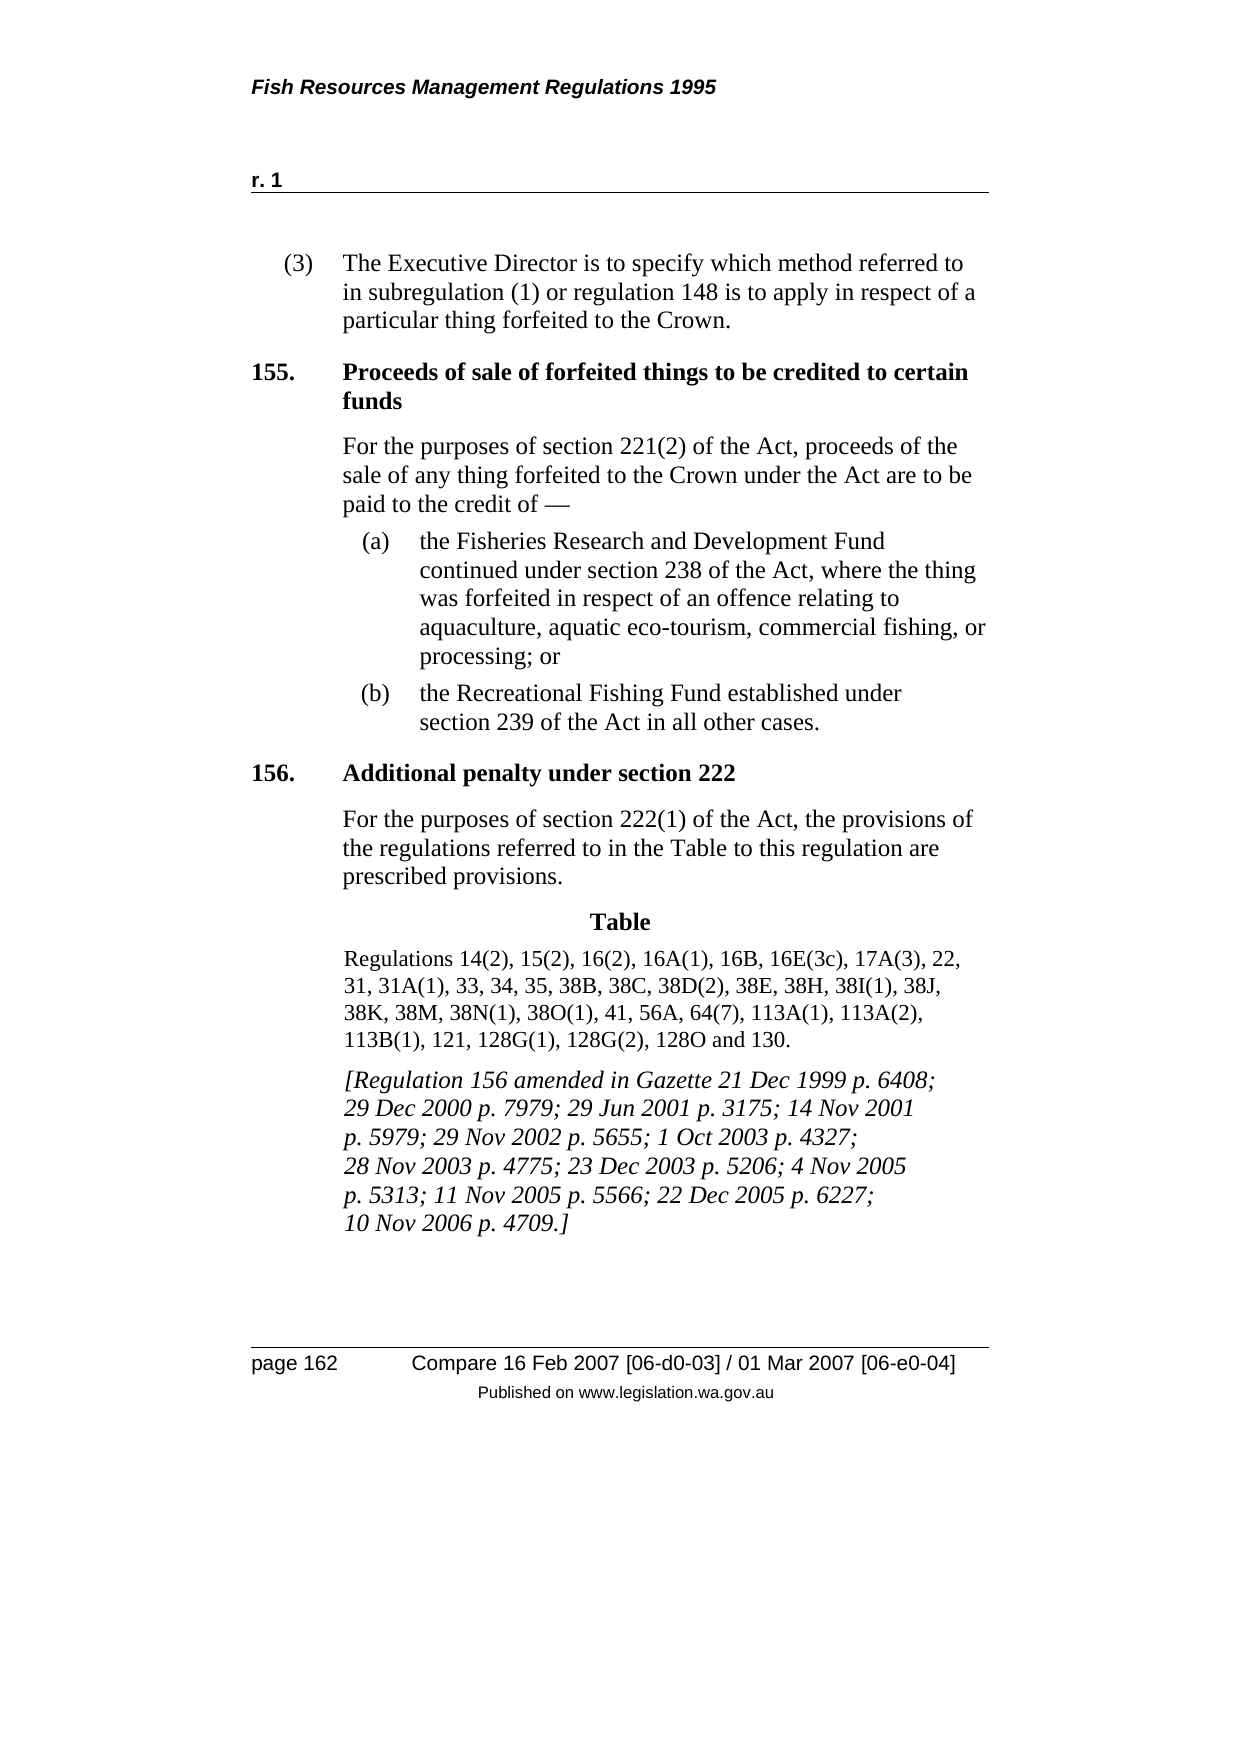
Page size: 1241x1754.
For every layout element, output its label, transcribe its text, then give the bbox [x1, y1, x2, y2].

text (b) the Recreational Fishing Fund established under section 239 of the Act in all other cases. [251, 678, 989, 736]
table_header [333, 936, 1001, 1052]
text (a) the Fisheries Research and Development Fund continued under section 238 of the Act, where the thing was forfeited in respect of an offence relating to aquaculture, aquatic eco-tourism, commercial fishing, or processing; or [251, 526, 989, 670]
text Table [251, 907, 989, 936]
text For the purposes of section 221(2) of the Act, proceeds of the sale of any thing forfeited to the Crown under the Act are to be paid to the credit of — [251, 431, 989, 518]
text [Regulation 156 amended in Gazette 21 Dec 1999 p. 6408; 29 Dec 2000 p. 7979; 29 Jun 2001 p. 3175; 14 Nov 2001 p. 5979; 29 Nov 2002 p. 5655; 1 Oct 2003 p. 4327; 28 Nov 2003 p. 4775; 23 Dec 2003 p. 5206; 4 Nov 2005 p. 5313; 11 Nov 2005 p. 5566; 22 Dec 2005 p. 6227; 10 Nov 2006 p. 4709.] [251, 1065, 989, 1237]
text (3) The Executive Director is to specify which method referred to in subregulation (1) or regulation 148 is to apply in respect of a particular thing forfeited to the Crown. [251, 248, 989, 334]
text For the purposes of section 222(1) of the Act, the provisions of the regulations referred to in the Table to this regulation are prescribed provisions. [251, 804, 989, 890]
subtitle 156. Additional penalty under section 222 [251, 758, 989, 787]
subtitle 155. Proceeds of sale of forfeited things to be credited to certain funds [251, 357, 989, 415]
